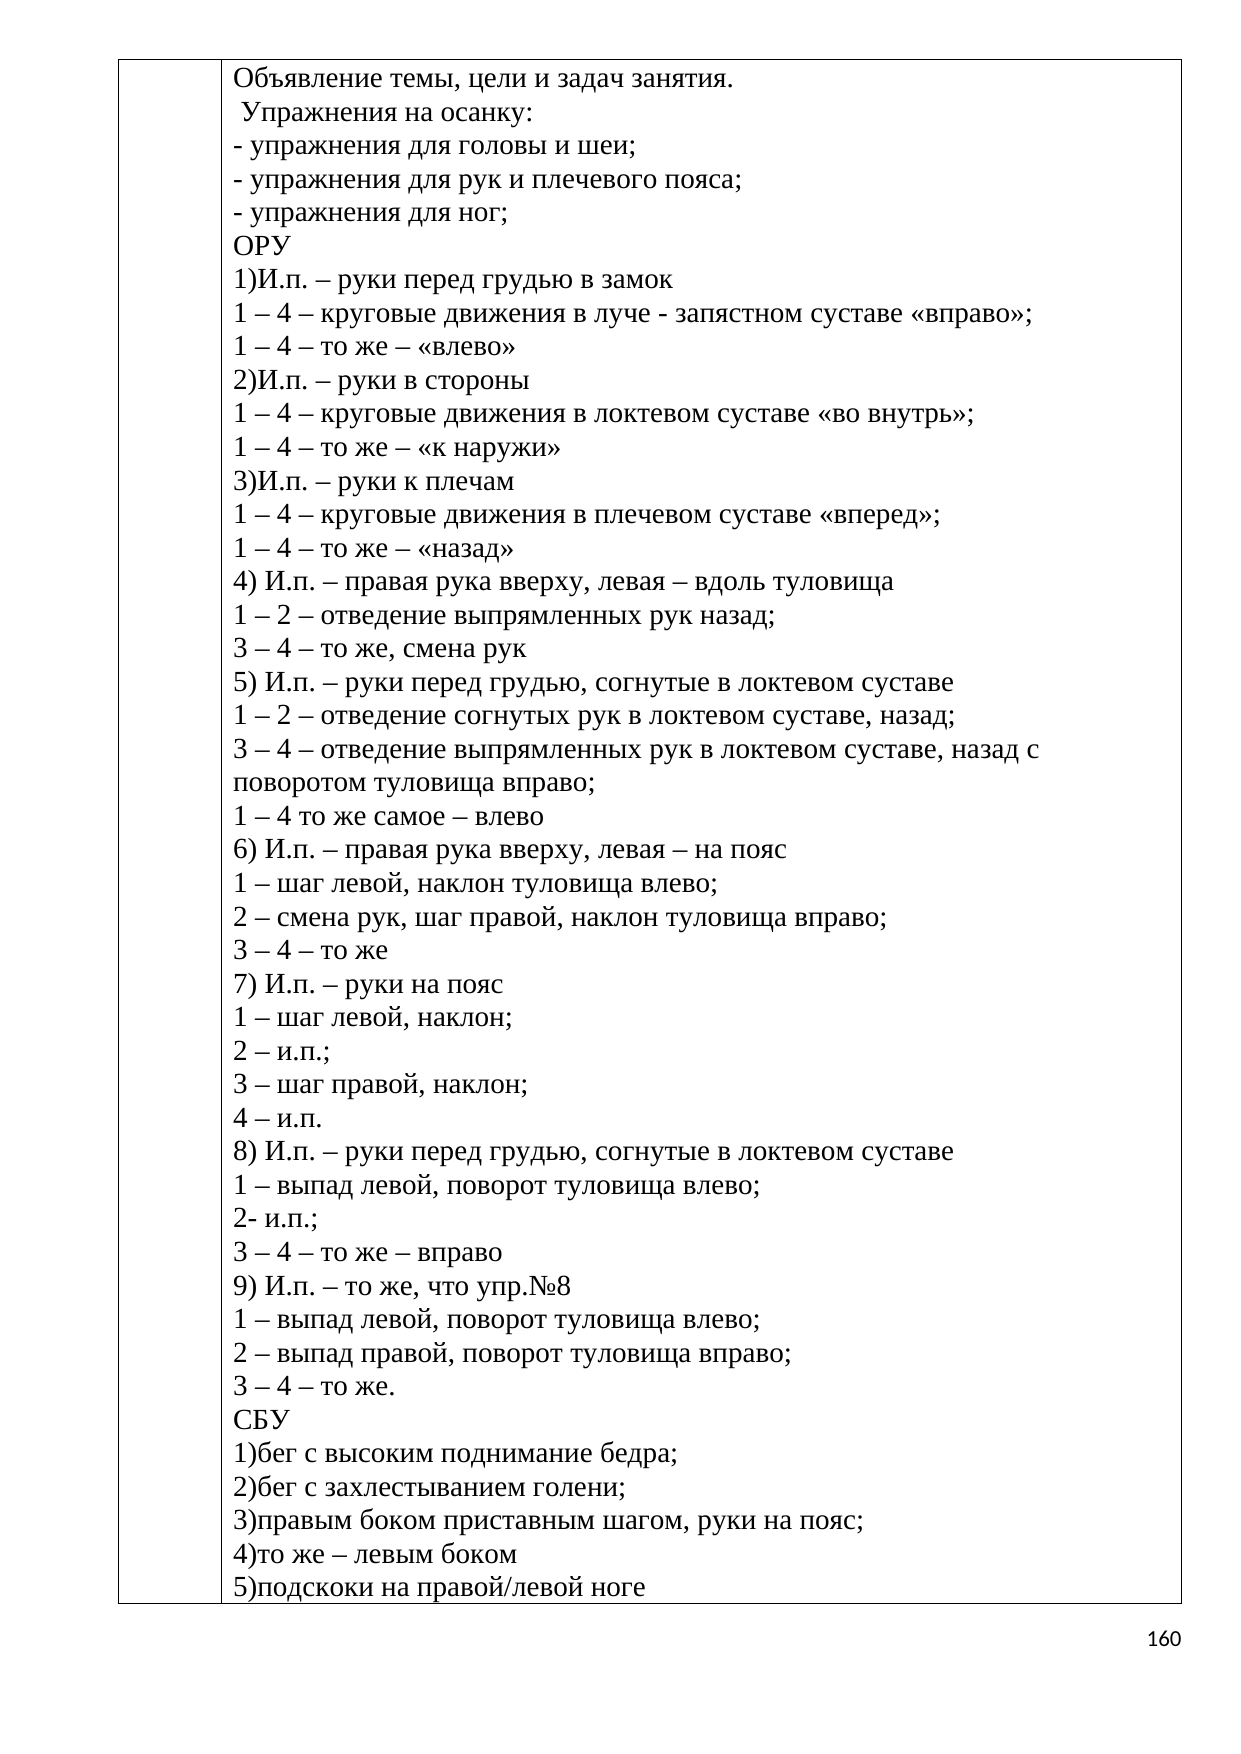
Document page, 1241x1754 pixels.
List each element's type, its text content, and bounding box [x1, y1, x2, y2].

table_cell 1 [119, 60, 221, 1603]
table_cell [222, 60, 1181, 1603]
